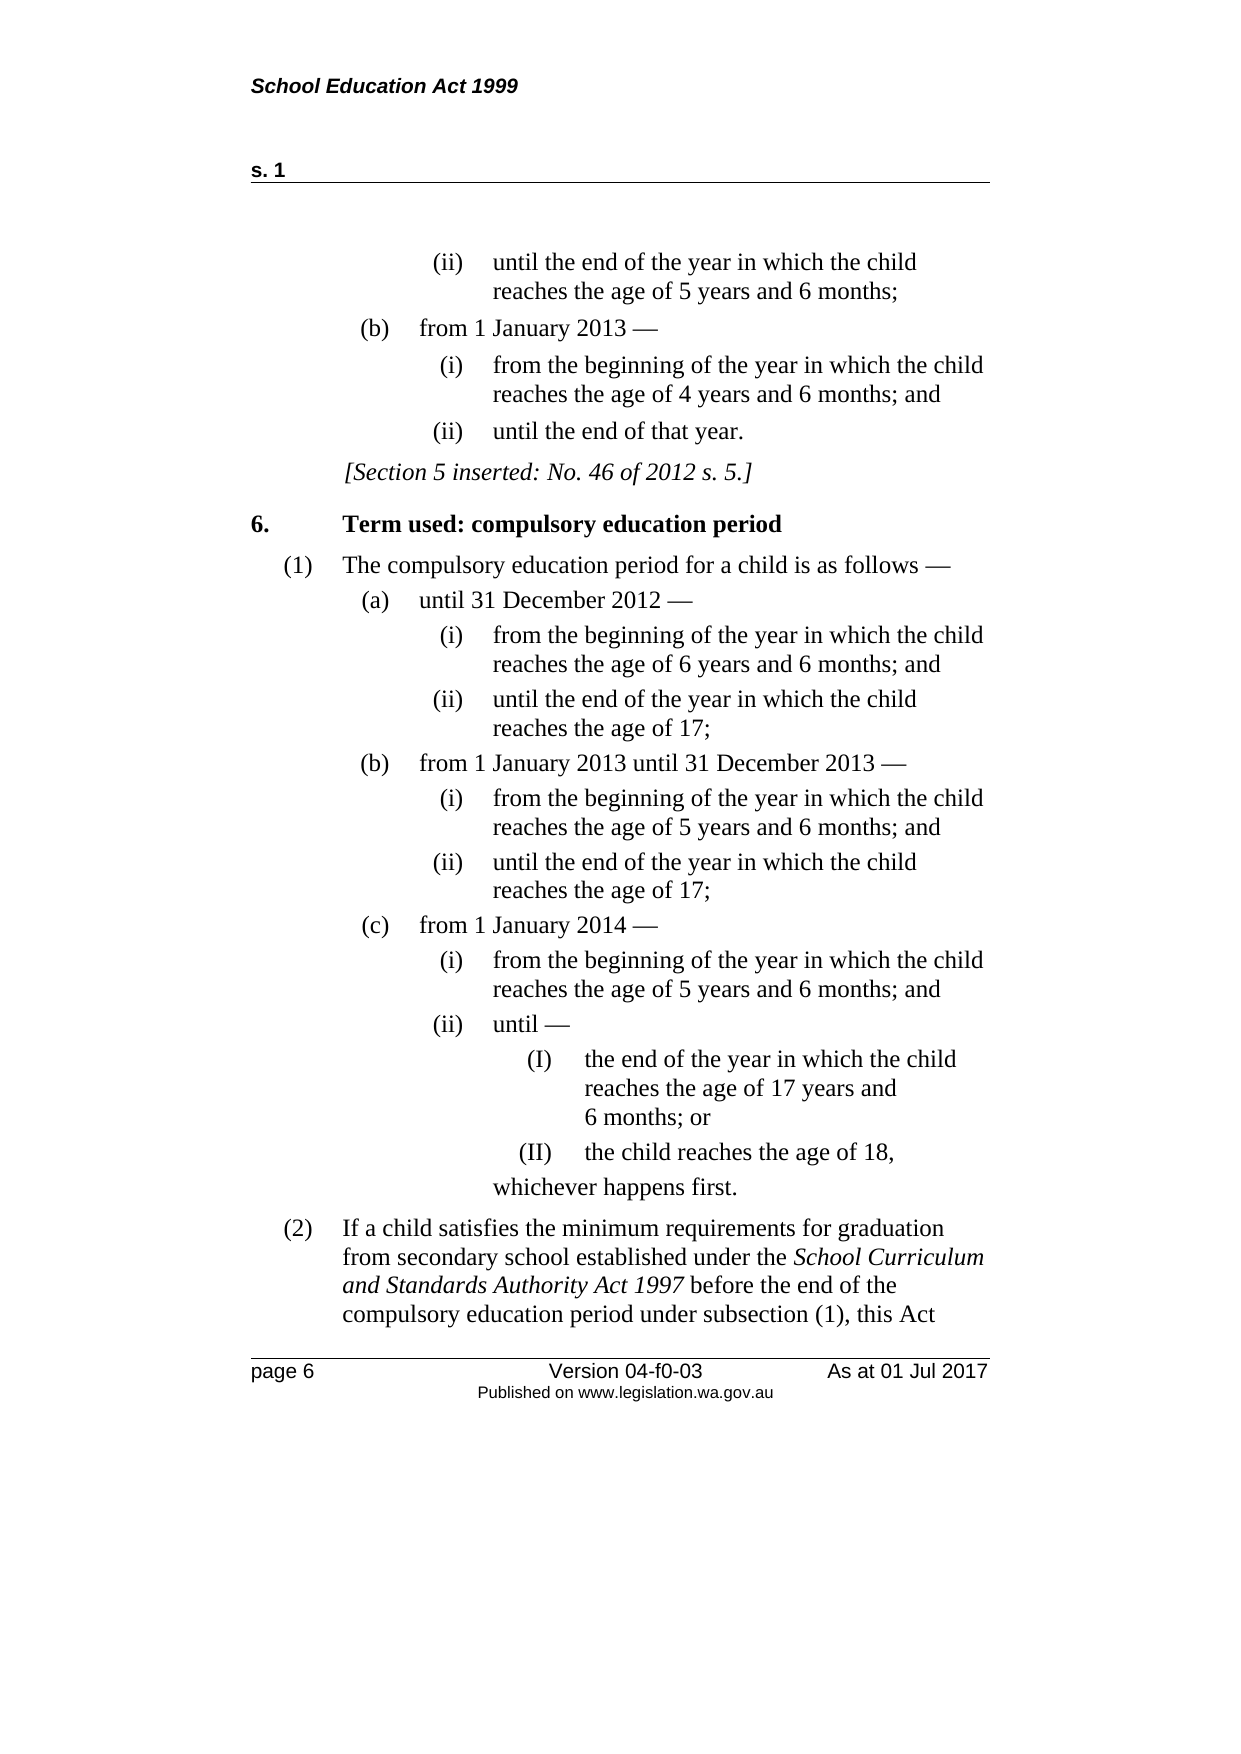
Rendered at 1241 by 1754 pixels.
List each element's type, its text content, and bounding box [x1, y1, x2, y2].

text (ii) until the end of the year in which the child reaches the age of 5 years and 6 months; [251, 247, 990, 305]
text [251, 1213, 990, 1328]
text whichever happens first. [251, 1172, 990, 1200]
text (i) from the beginning of the year in which the child reaches the age of 6 years and 6 months; and [251, 620, 990, 678]
text (ii) until the end of the year in which the child reaches the age of 17; [251, 847, 990, 904]
text (ii) until the end of the year in which the child reaches the age of 17; [251, 684, 990, 742]
text (b) from 1 January 2013 — [251, 313, 990, 342]
text (i) from the beginning of the year in which the child reaches the age of 5 years and 6 months; and [251, 783, 990, 840]
text (c) from 1 January 2014 — [251, 910, 990, 939]
subtitle 6. Term used: compulsory education period [251, 509, 990, 538]
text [251, 350, 990, 408]
text (II) the child reaches the age of 18, [251, 1137, 990, 1165]
text (I) the end of the year in which the child reaches the age of 17 years and 6 months; or [251, 1044, 990, 1130]
text (ii) until — [251, 1009, 990, 1038]
text (b) from 1 January 2013 until 31 December 2013 — [251, 748, 990, 777]
text (ii) until the end of that year. [251, 416, 990, 445]
text [Section 5 inserted: No. 46 of 2012 s. 5.] [251, 457, 990, 486]
text (a) until 31 December 2012 — [251, 585, 990, 614]
text (1) The compulsory education period for a child is as follows — [251, 550, 990, 579]
text (i) from the beginning of the year in which the child reaches the age of 5 years and 6 months; and [251, 945, 990, 1003]
